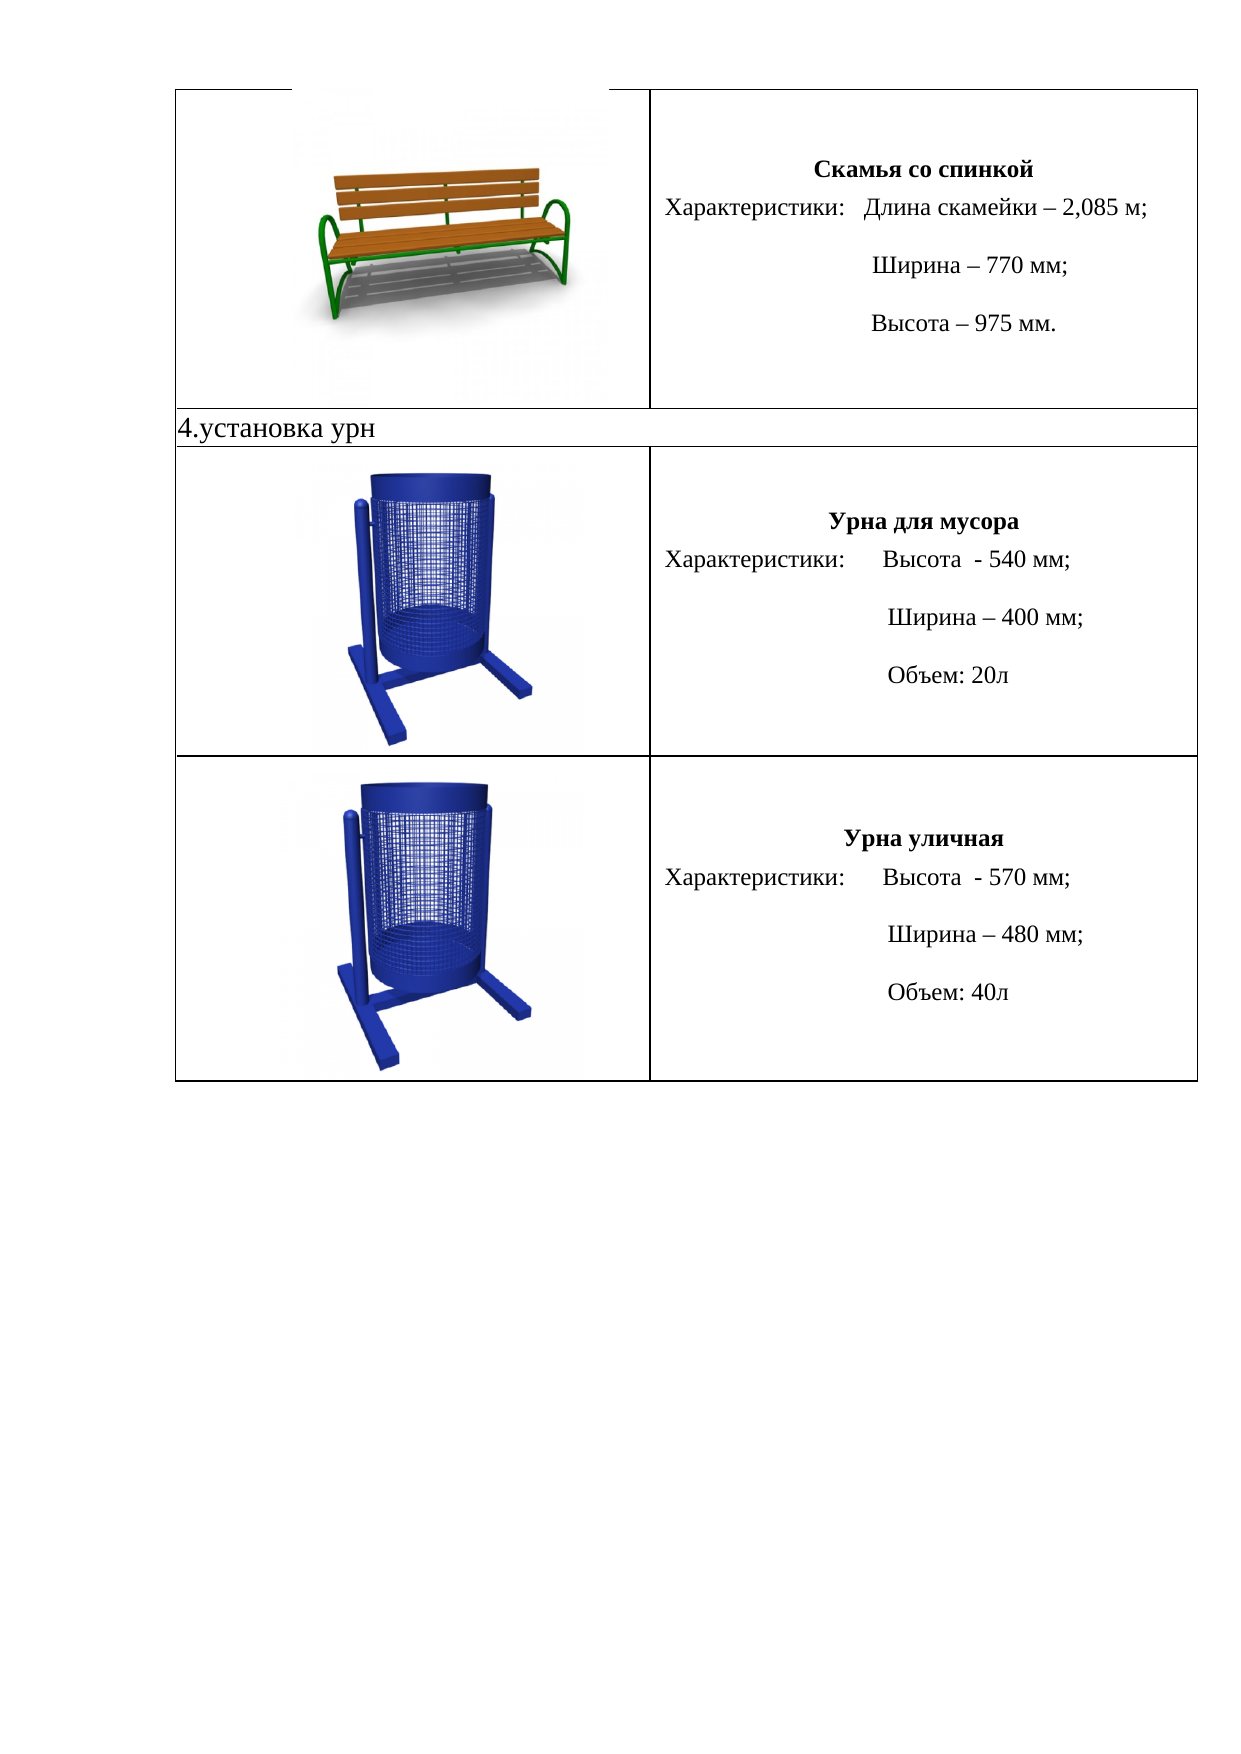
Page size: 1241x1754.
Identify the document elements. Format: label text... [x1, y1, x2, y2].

table_cell [176, 756, 649, 1080]
picture [292, 88, 610, 406]
picture [293, 464, 583, 754]
picture [279, 773, 585, 1079]
table_cell Скамья со спинкой [651, 90, 1197, 407]
table_cell [176, 447, 649, 755]
table_cell Урна уличная [651, 757, 1197, 1080]
table_cell [176, 90, 649, 407]
table_cell Урна для мусора [651, 447, 1197, 755]
table_cell 4.установка урн [176, 409, 1197, 446]
